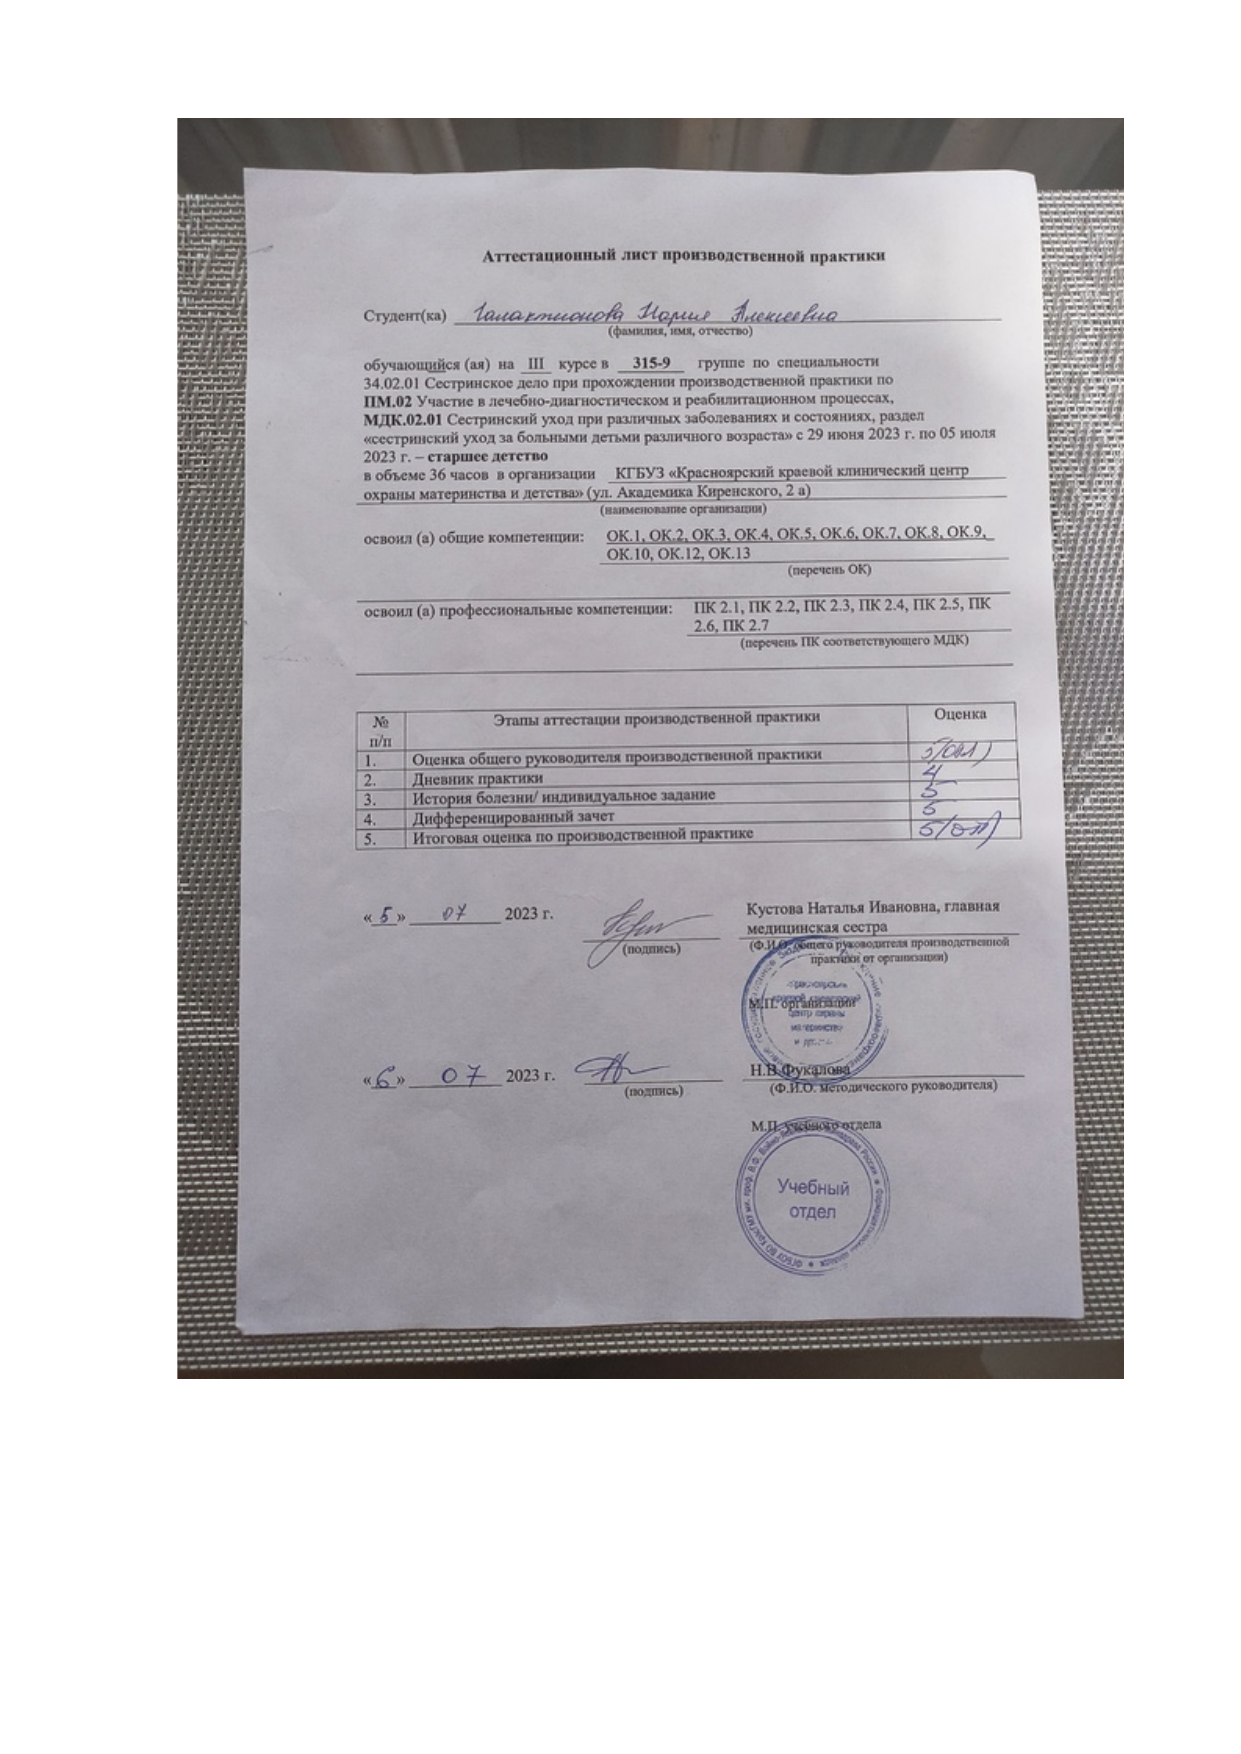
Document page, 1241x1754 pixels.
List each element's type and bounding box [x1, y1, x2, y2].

picture [177, 118, 1124, 1379]
